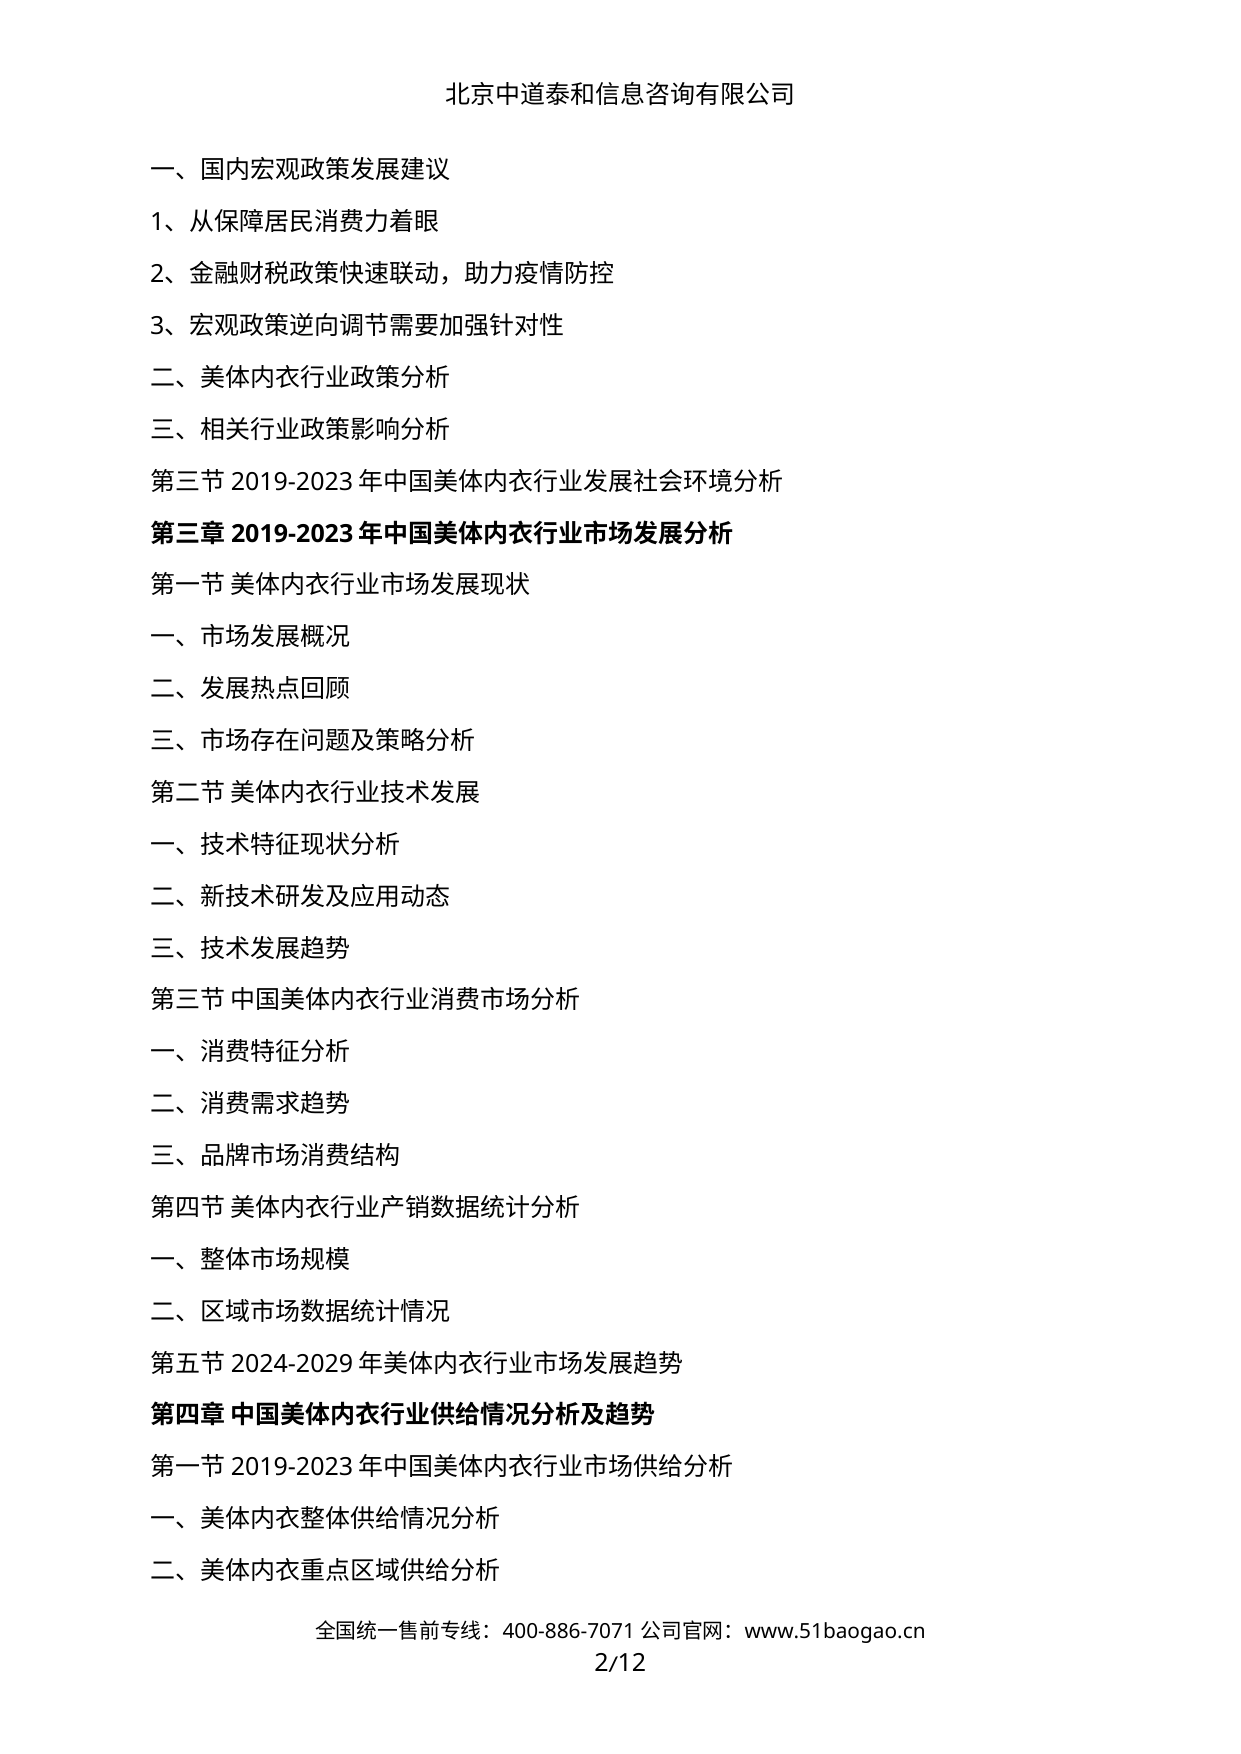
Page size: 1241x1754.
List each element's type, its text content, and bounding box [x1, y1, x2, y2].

text 二、美体内衣重点区域供给分析 [150, 1551, 1090, 1587]
text 2、金融财税政策快速联动，助力疫情防控 [150, 254, 1090, 290]
text 第四节 美体内衣行业产销数据统计分析 [150, 1187, 1090, 1224]
text 第四章 中国美体内衣行业供给情况分析及趋势 [150, 1395, 1090, 1431]
text 二、区域市场数据统计情况 [150, 1291, 1090, 1327]
text 一、市场发展概况 [150, 617, 1090, 653]
text 二、消费需求趋势 [150, 1084, 1090, 1120]
text 一、国内宏观政策发展建议 [150, 150, 1090, 186]
text 第三章 2019-2023年中国美体内衣行业市场发展分析 [150, 513, 1090, 549]
text 三、技术发展趋势 [150, 928, 1090, 964]
text 三、市场存在问题及策略分析 [150, 721, 1090, 757]
text 第一节 2019-2023年中国美体内衣行业市场供给分析 [150, 1447, 1090, 1483]
text 第二节 美体内衣行业技术发展 [150, 772, 1090, 809]
text 二、美体内衣行业政策分析 [150, 357, 1090, 394]
text 一、技术特征现状分析 [150, 824, 1090, 861]
text 一、美体内衣整体供给情况分析 [150, 1499, 1090, 1535]
text 二、新技术研发及应用动态 [150, 876, 1090, 912]
text 一、消费特征分析 [150, 1032, 1090, 1068]
text 三、相关行业政策影响分析 [150, 409, 1090, 446]
text 1、从保障居民消费力着眼 [150, 202, 1090, 238]
text 第五节 2024-2029年美体内衣行业市场发展趋势 [150, 1343, 1090, 1379]
text 第三节 2019-2023年中国美体内衣行业发展社会环境分析 [150, 461, 1090, 497]
text 二、发展热点回顾 [150, 669, 1090, 705]
text 第三节 中国美体内衣行业消费市场分析 [150, 980, 1090, 1016]
text 一、整体市场规模 [150, 1239, 1090, 1276]
text 第一节 美体内衣行业市场发展现状 [150, 565, 1090, 601]
text 3、宏观政策逆向调节需要加强针对性 [150, 306, 1090, 342]
text 三、品牌市场消费结构 [150, 1136, 1090, 1172]
